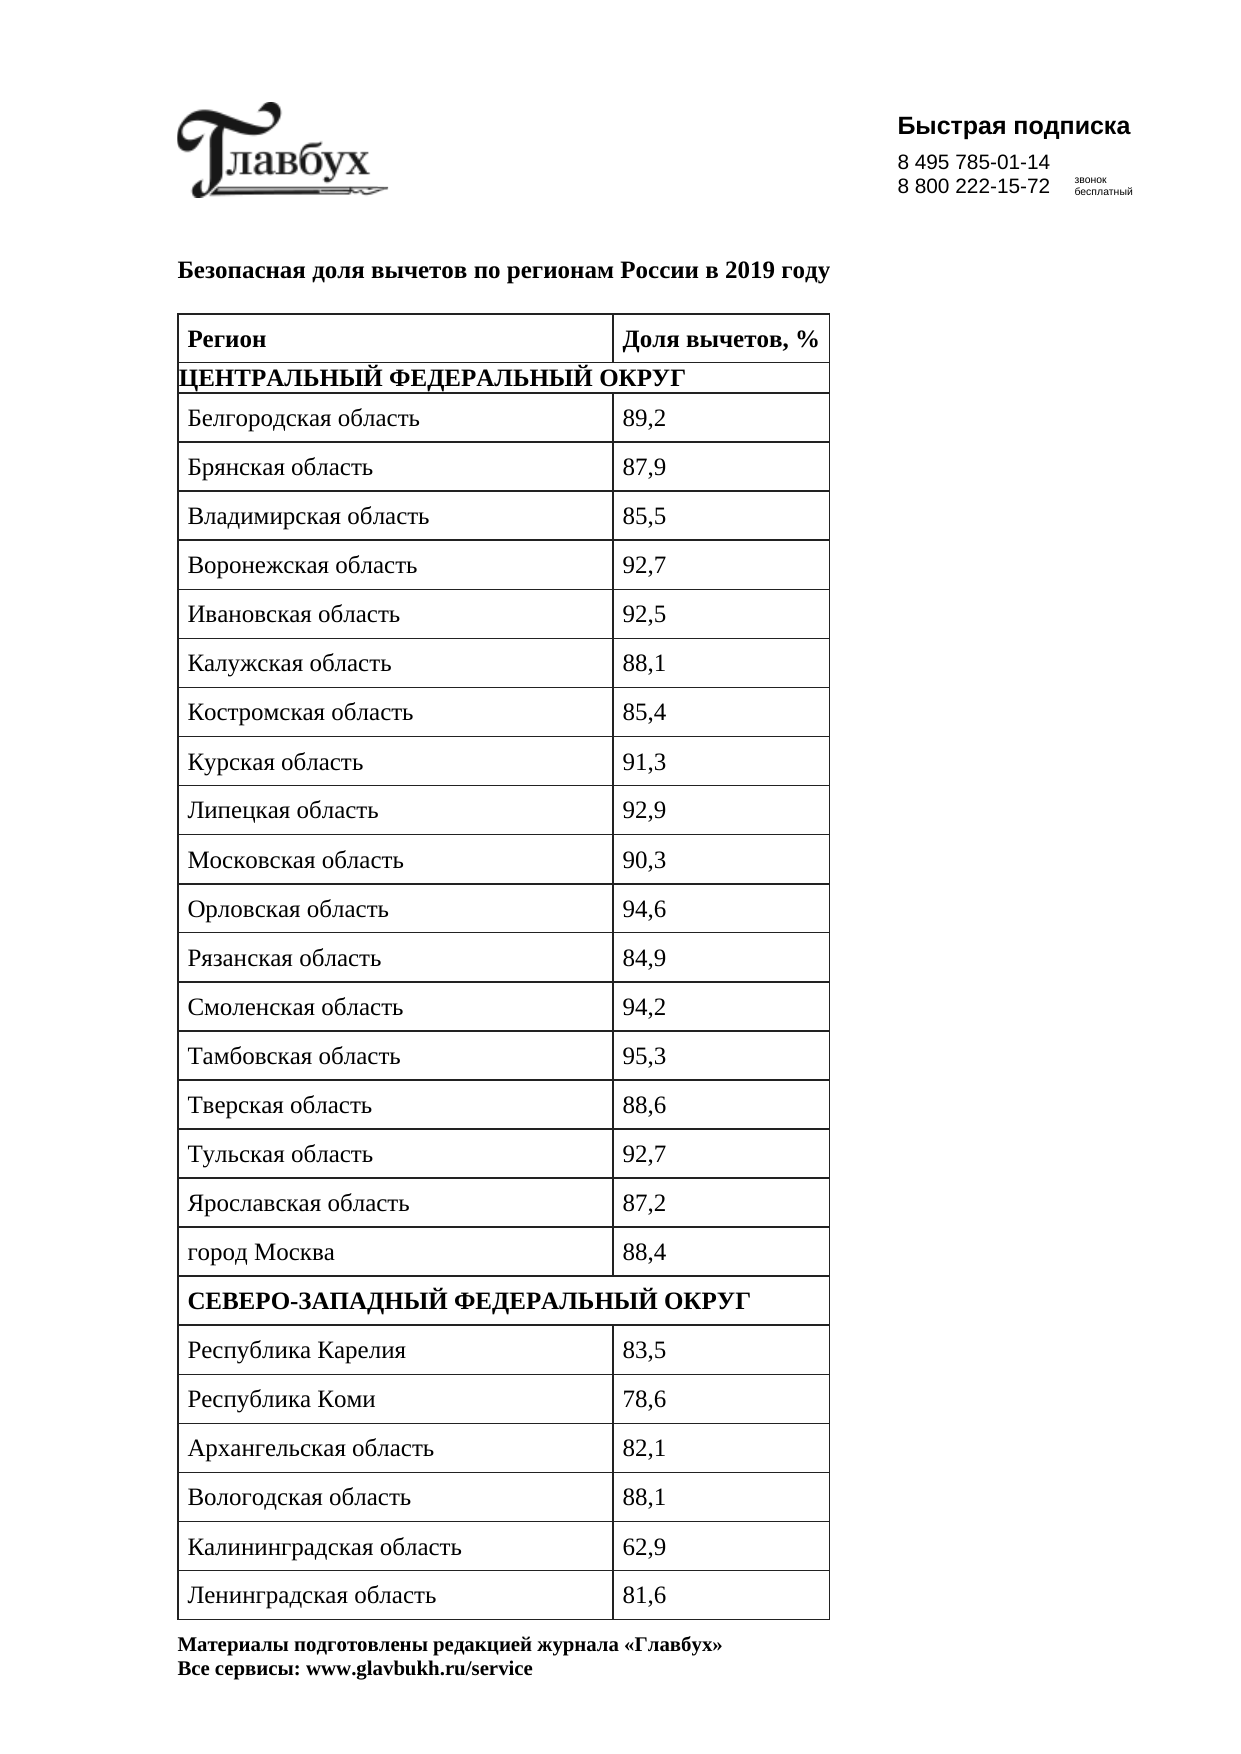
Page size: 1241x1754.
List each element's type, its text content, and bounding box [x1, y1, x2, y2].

table_cell Брянская область [179, 443, 612, 490]
table_cell Рязанская область [179, 933, 612, 981]
table_cell Тамбовская область [179, 1032, 612, 1079]
table_cell 92,7 [614, 1130, 829, 1177]
table_cell 92,9 [614, 786, 829, 834]
text Безопасная доля вычетов по регионам России в 2019 году [177, 255, 1152, 284]
table_cell 81,6 [614, 1571, 829, 1619]
table_cell город Москва [179, 1228, 612, 1275]
table_cell СЕВЕРО-ЗАПАДНЫЙ ФЕДЕРАЛЬНЫЙ ОКРУГ [179, 1277, 829, 1324]
table_cell Курская область [179, 737, 612, 785]
table_cell 62,9 [614, 1522, 829, 1570]
table_cell Смоленская область [179, 983, 612, 1030]
table_cell Белгородская область [179, 394, 612, 441]
picture [177, 102, 389, 198]
table_cell 78,6 [614, 1375, 829, 1422]
table_cell Калининградская область [179, 1522, 612, 1570]
table_cell 82,1 [614, 1424, 829, 1472]
table_header Доля вычетов, % [614, 315, 829, 362]
table_cell Воронежская область [179, 541, 612, 588]
table_cell Владимирская область [179, 492, 612, 539]
table_cell Ярославская область [179, 1179, 612, 1226]
table_cell 88,6 [614, 1081, 829, 1128]
table_cell 88,4 [614, 1228, 829, 1275]
table_cell 92,7 [614, 541, 829, 588]
table_cell 83,5 [614, 1326, 829, 1373]
table_cell 95,3 [614, 1032, 829, 1079]
table_cell ЦЕНТРАЛЬНЫЙ ФЕДЕРАЛЬНЫЙ ОКРУГ [179, 363, 829, 392]
table_cell Архангельская область [179, 1424, 612, 1472]
table_header Регион [179, 315, 612, 362]
table_cell Ивановская область [179, 590, 612, 637]
table_cell 91,3 [614, 737, 829, 785]
table_cell 94,2 [614, 983, 829, 1030]
table_cell 90,3 [614, 835, 829, 883]
table_cell 85,4 [614, 688, 829, 736]
table_cell Республика Коми [179, 1375, 612, 1422]
table_cell 88,1 [614, 639, 829, 687]
table_cell 84,9 [614, 933, 829, 981]
table_cell Ленинградская область [179, 1571, 612, 1619]
table_cell 92,5 [614, 590, 829, 637]
table_cell Калужская область [179, 639, 612, 687]
table_cell Вологодская область [179, 1473, 612, 1521]
table_cell 89,2 [614, 394, 829, 441]
table_cell Тульская область [179, 1130, 612, 1177]
table_cell Липецкая область [179, 786, 612, 834]
table_cell 87,9 [614, 443, 829, 490]
table_cell 85,5 [614, 492, 829, 539]
table_cell Московская область [179, 835, 612, 883]
table_cell Тверская область [179, 1081, 612, 1128]
table_cell Орловская область [179, 885, 612, 932]
table_cell 94,6 [614, 885, 829, 932]
table_cell Республика Карелия [179, 1326, 612, 1373]
table_cell 88,1 [614, 1473, 829, 1521]
table_cell Костромская область [179, 688, 612, 736]
table_cell 87,2 [614, 1179, 829, 1226]
